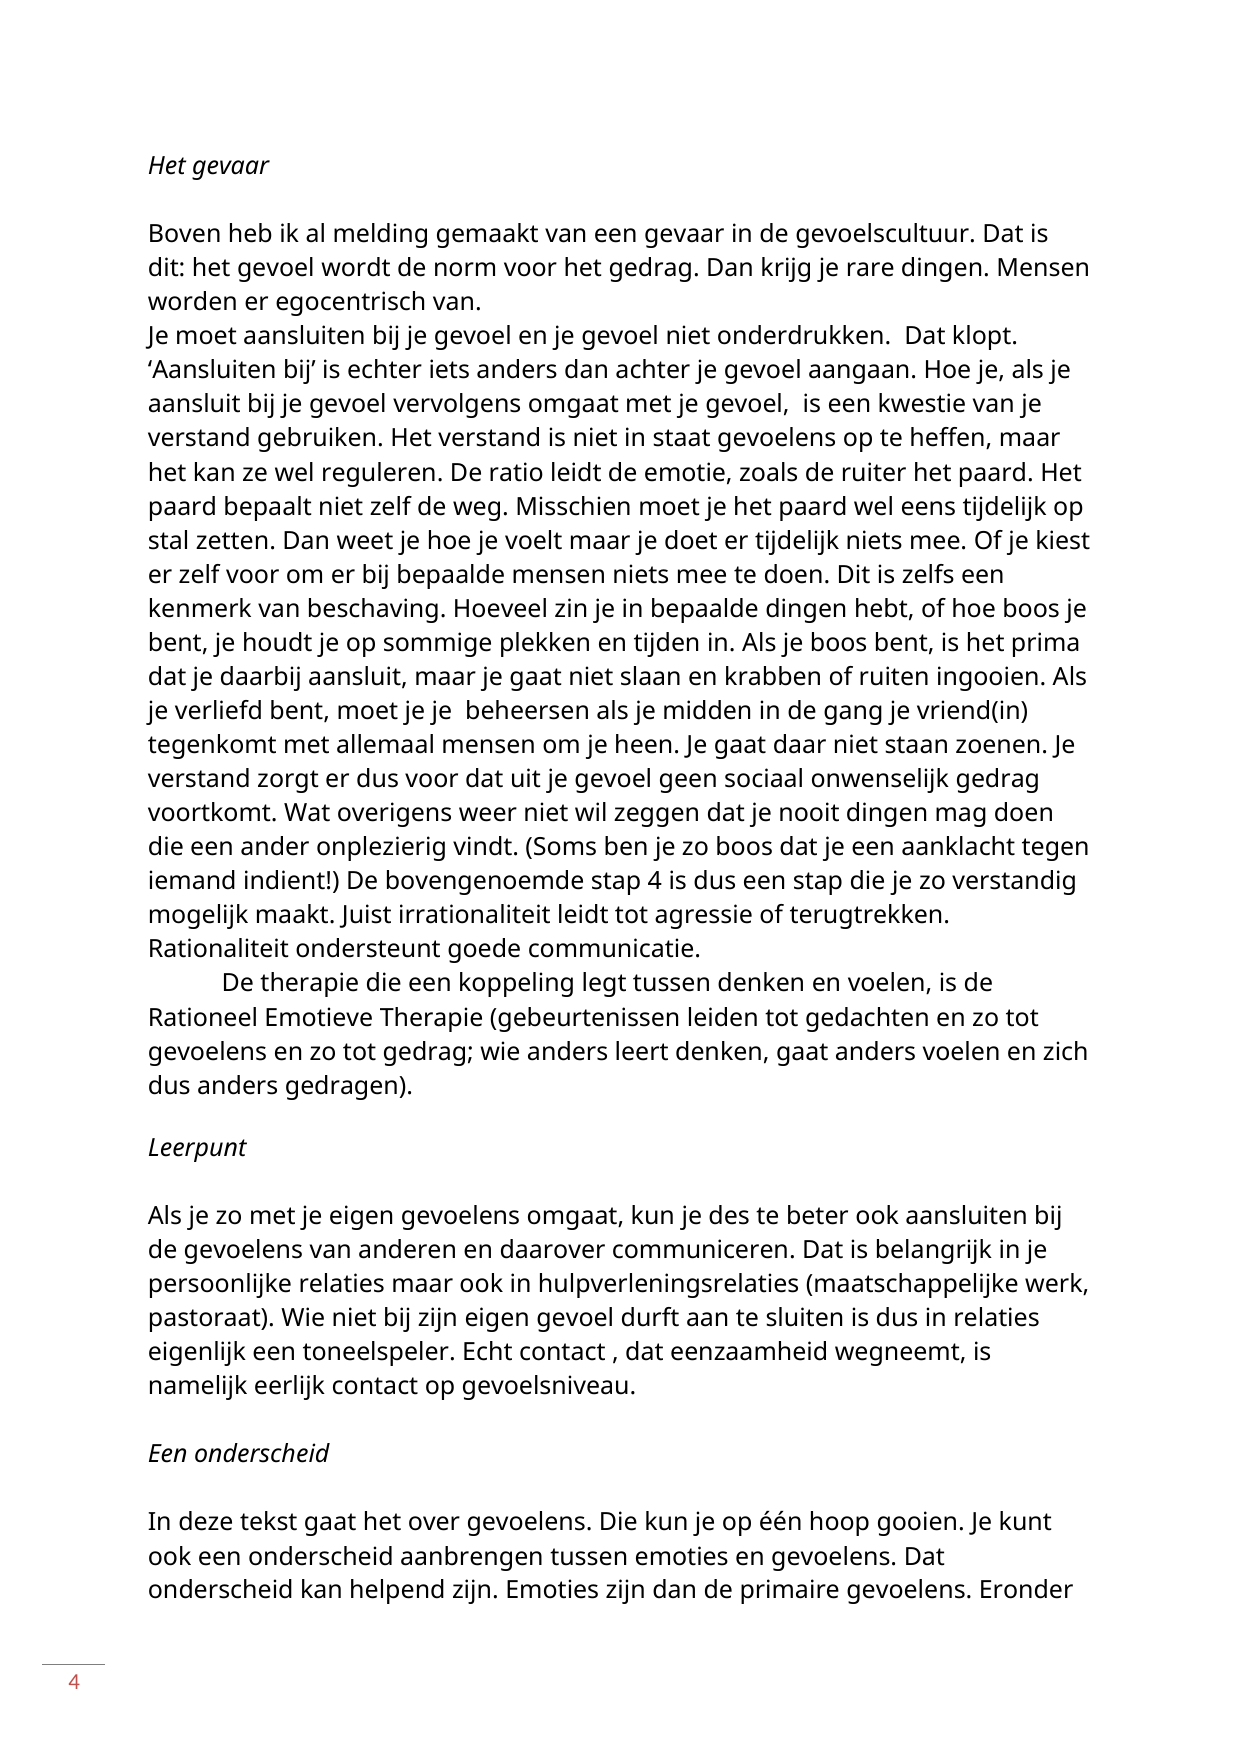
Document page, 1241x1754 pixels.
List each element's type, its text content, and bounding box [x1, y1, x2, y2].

text Een onderscheid [148, 1436, 1093, 1470]
text Leerpunt [148, 1129, 1093, 1163]
text De therapie die een koppeling legt tussen denken en voelen, is de Rationeel Emotieve Therapie (gebeurtenissen leiden tot gedachten en zo tot gevoelens en zo tot gedrag; wie anders leert denken, gaat anders voelen en zich dus anders gedragen). [148, 965, 1093, 1101]
text Het gevaar [148, 148, 1093, 182]
text Boven heb ik al melding gemaakt van een gevaar in de gevoelscultuur. Dat is dit: het gevoel wordt de norm voor het gedrag. Dan krijg je rare dingen. Mensen worden er egocentrisch van. [148, 216, 1093, 318]
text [148, 1504, 1093, 1606]
text Als je zo met je eigen gevoelens omgaat, kun je des te beter ook aansluiten bij de gevoelens van anderen en daarover communiceren. Dat is belangrijk in je persoonlijke relaties maar ook in hulpverleningsrelaties (maatschappelijke werk, pastoraat). Wie niet bij zijn eigen gevoel durft aan te sluiten is dus in relaties eigenlijk een toneelspeler. Echt contact , dat eenzaamheid wegneemt, is namelijk eerlijk contact op gevoelsniveau. [148, 1197, 1093, 1402]
text Je moet aansluiten bij je gevoel en je gevoel niet onderdrukken. Dat klopt. ‘Aansluiten bij’ is echter iets anders dan achter je gevoel aangaan. Hoe je, als je aansluit bij je gevoel vervolgens omgaat met je gevoel, is een kwestie van je verstand gebruiken. Het verstand is niet in staat gevoelens op te heffen, maar het kan ze wel reguleren. De ratio leidt de emotie, zoals de ruiter het paard. Het paard bepaalt niet zelf de weg. Misschien moet je het paard wel eens tijdelijk op stal zetten. Dan weet je hoe je voelt maar je doet er tijdelijk niets mee. Of je kiest er zelf voor om er bij bepaalde mensen niets mee te doen. Dit is zelfs een kenmerk van beschaving. Hoeveel zin je in bepaalde dingen hebt, of hoe boos je bent, je houdt je op sommige plekken en tijden in. Als je boos bent, is het prima dat je daarbij aansluit, maar je gaat niet slaan en krabben of ruiten ingooien. Als je verliefd bent, moet je je beheersen als je midden in de gang je vriend(in) tegenkomt met allemaal mensen om je heen. Je gaat daar niet staan zoenen. Je verstand zorgt er dus voor dat uit je gevoel geen sociaal onwenselijk gedrag voortkomt. Wat overigens weer niet wil zeggen dat je nooit dingen mag doen die een ander onplezierig vindt. (Soms ben je zo boos dat je een aanklacht tegen iemand indient!) De bovengenoemde stap 4 is dus een stap die je zo verstandig mogelijk maakt. Juist irrationaliteit leidt tot agressie of terugtrekken. Rationaliteit ondersteunt goede communicatie. [148, 318, 1093, 965]
